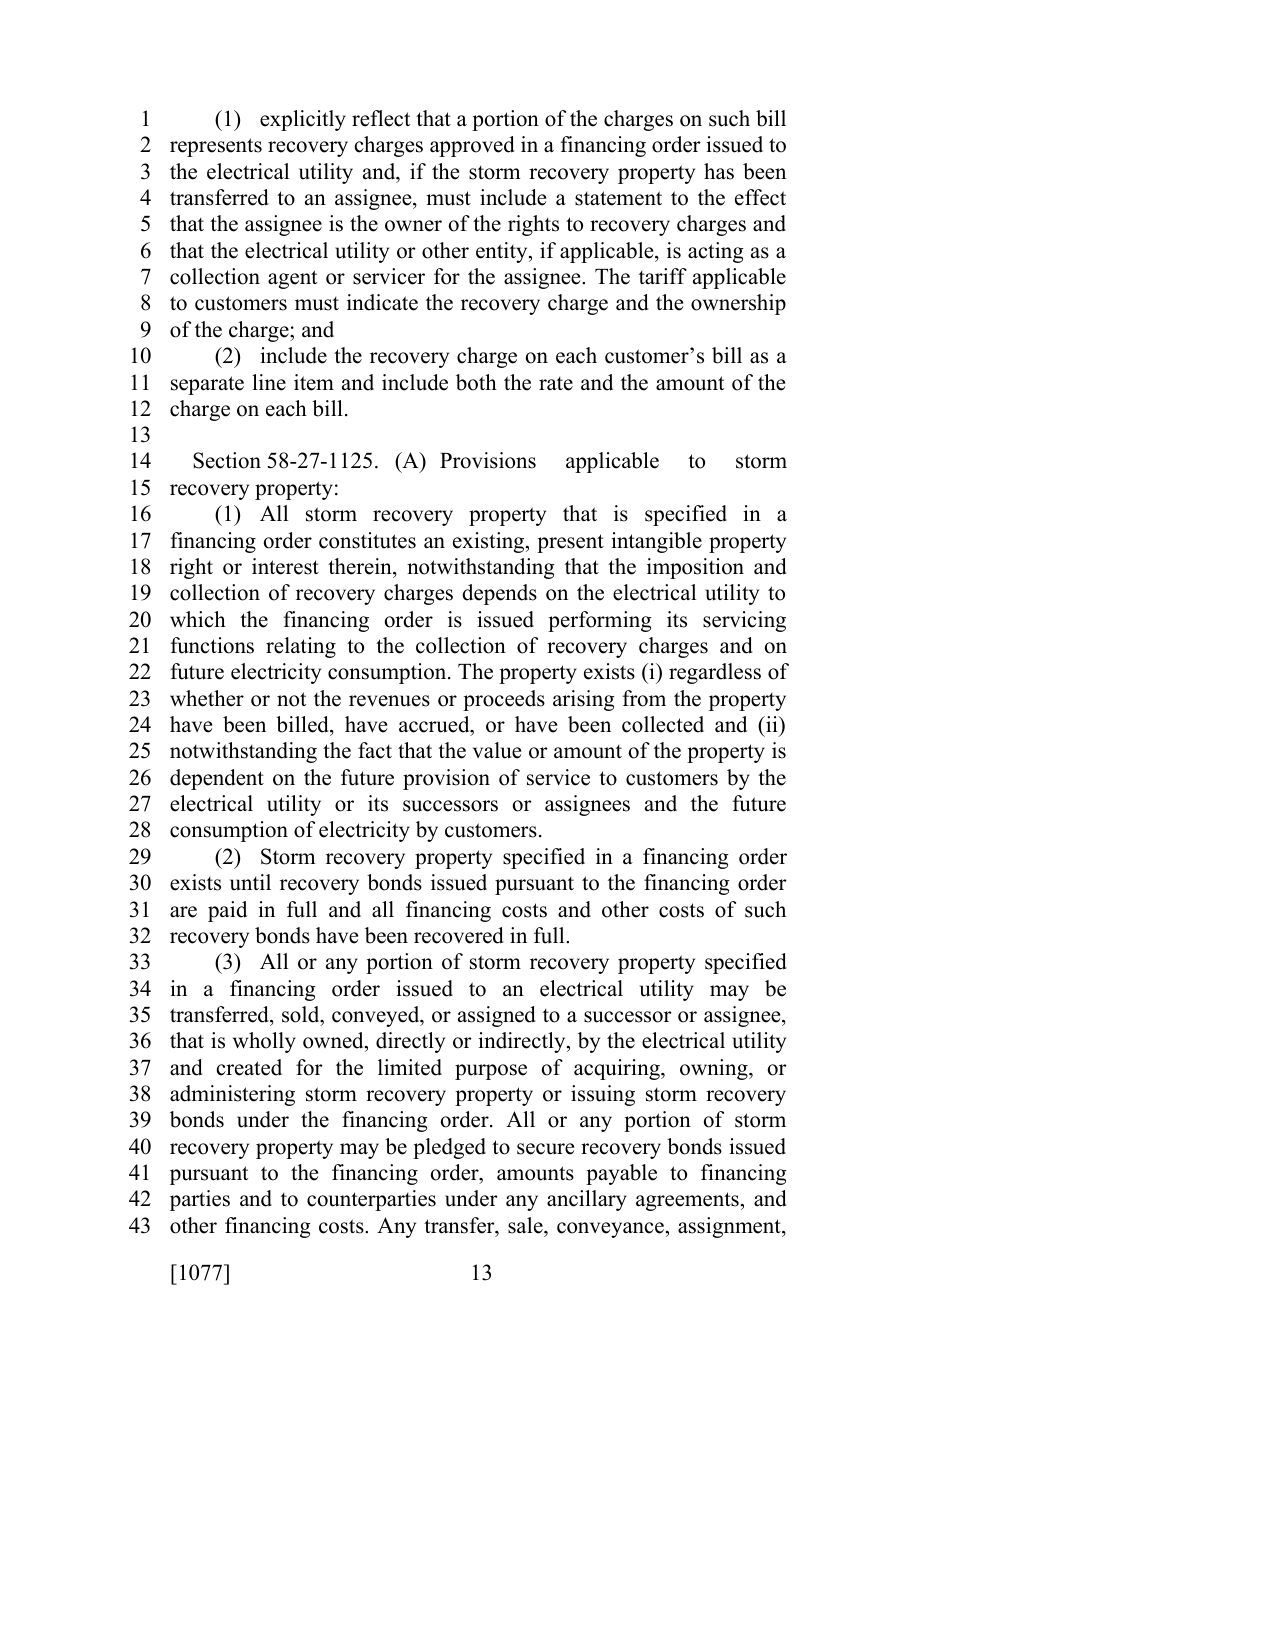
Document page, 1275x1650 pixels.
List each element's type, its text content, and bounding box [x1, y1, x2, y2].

text (1) explicitly reflect that a portion of the charges on such bill represents recovery charges approved in a financing order issued to the electrical utility and, if the storm recovery property has been transferred to an assignee, must include a statement to the effect that the assignee is the owner of the rights to recovery charges and that the electrical utility or other entity, if applicable, is acting as a collection agent or servicer for the assignee. The tariff applicable to customers must indicate the recovery charge and the ownership of the charge; and [169, 105, 787, 342]
text (2) Storm recovery property specified in a financing order exists until recovery bonds issued pursuant to the financing order are paid in full and all financing costs and other costs of such recovery bonds have been recovered in full. [169, 843, 787, 948]
text (2) include the recovery charge on each customer’s bill as a separate line item and include both the rate and the amount of the charge on each bill. [169, 342, 787, 421]
text Section 58-27-1125. (A) Provisions applicable to storm recovery property: [169, 448, 787, 500]
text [169, 948, 787, 1238]
text (1) All storm recovery property that is specified in a financing order constitutes an existing, present intangible property right or interest therein, notwithstanding that the imposition and collection of recovery charges depends on the electrical utility to which the financing order is issued performing its servicing functions relating to the collection of recovery charges and on future electricity consumption. The property exists (i) regardless of whether or not the revenues or proceeds arising from the property have been billed, have accrued, or have been collected and (ii) notwithstanding the fact that the value or amount of the property is dependent on the future provision of service to customers by the electrical utility or its successors or assignees and the future consumption of electricity by customers. [169, 500, 787, 843]
